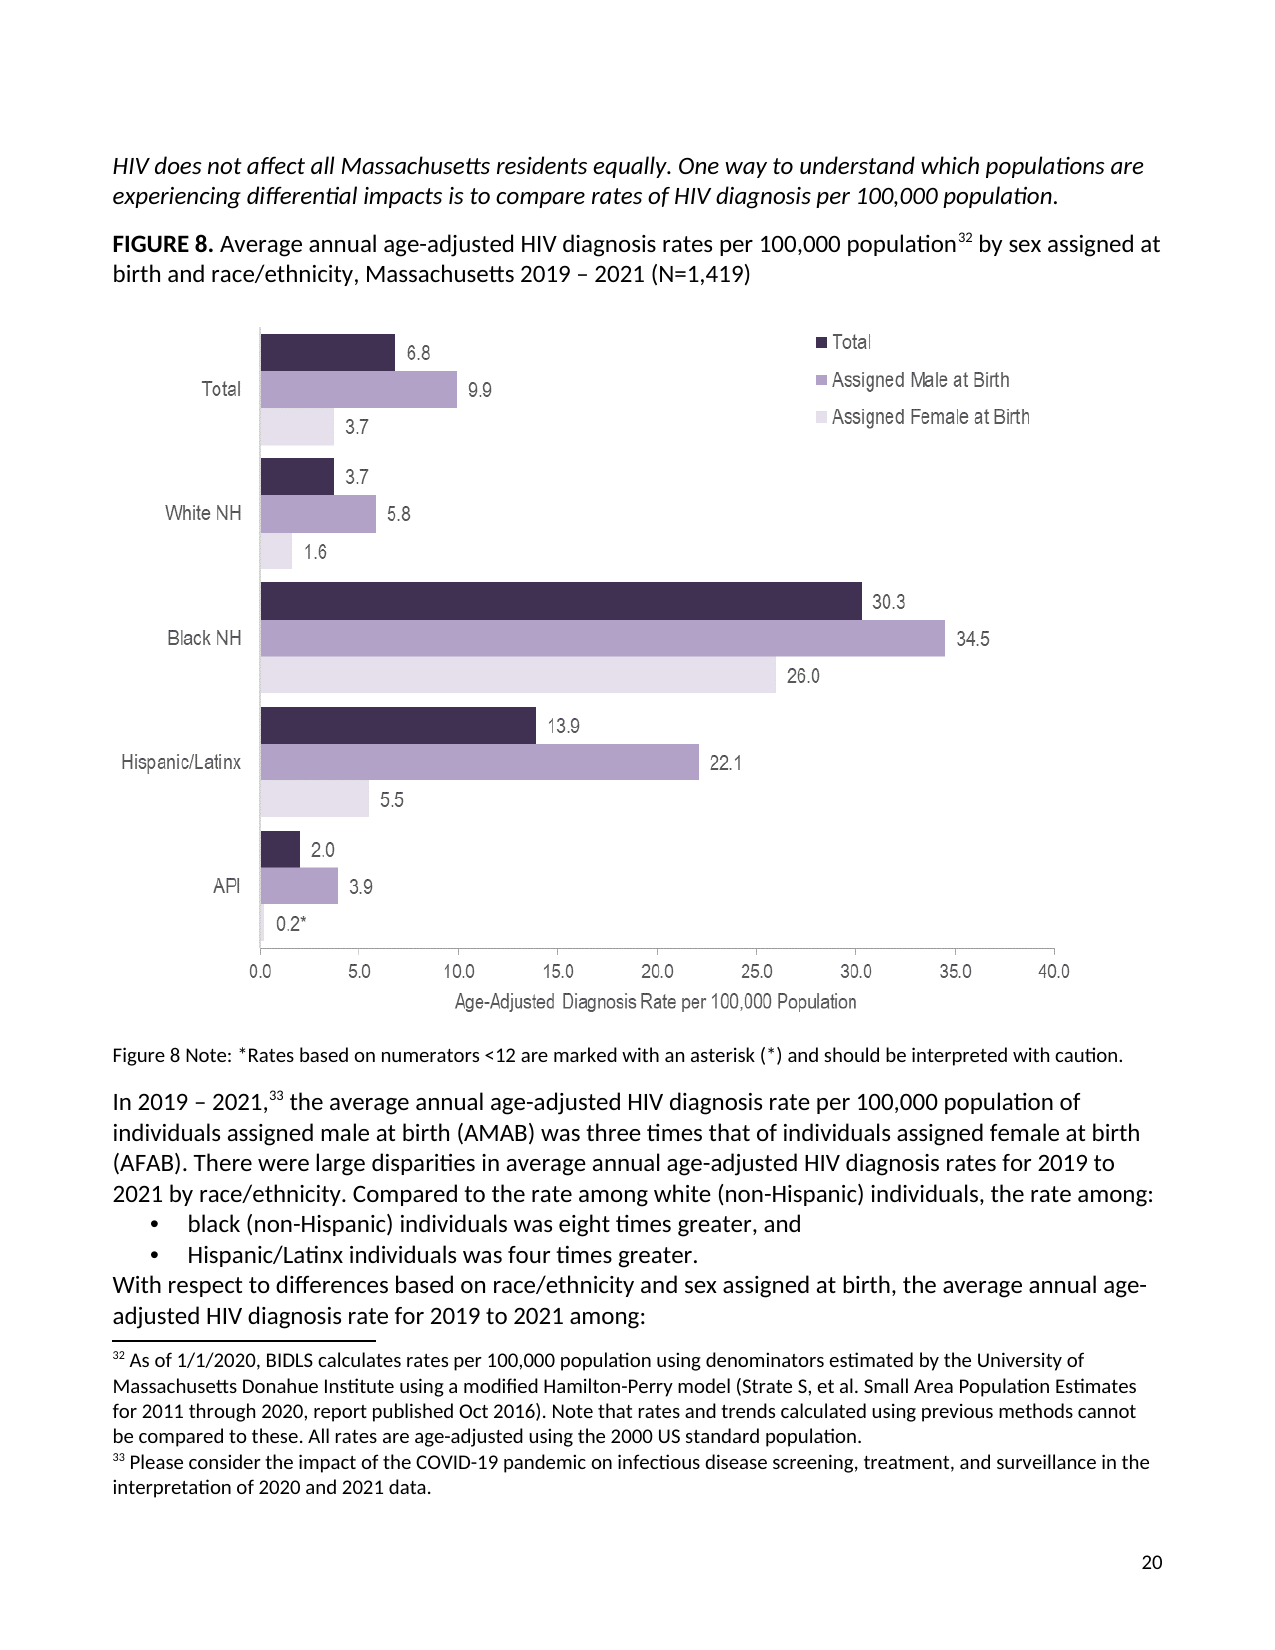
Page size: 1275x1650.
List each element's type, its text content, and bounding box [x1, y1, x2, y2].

list black (non-Hispanic) individuals was eight times greater, and [150, 1208, 1162, 1239]
text HIV does not affect all Massachusetts residents equally. One way to understand which populations are experiencing differential impacts is to compare rates of HIV diagnosis per 100,000 population. [112, 150, 1162, 211]
picture [112, 305, 1081, 1026]
text In 2019 – 2021, the average annual age-adjusted HIV diagnosis rate per 100,000 population of individuals assigned male at birth (AMAB) was three times that of individuals assigned female at birth (AFAB). There were large disparities in average annual age-adjusted HIV diagnosis rates for 2019 to 2021 by race/ethnicity. Compared to the rate among white (non-Hispanic) individuals, the rate among: [112, 1086, 1162, 1208]
text FIGURE 8. Average annual age-adjusted HIV diagnosis rates per 100,000 population by sex assigned at birth and race/ethnicity, Massachusetts 2019 – 2021 (N=1,419) [112, 228, 1162, 289]
text Figure 8 Note: *Rates based on numerators <12 are marked with an asterisk (*) and should be interpreted with caution. [112, 1042, 1162, 1068]
list Hispanic/Latinx individuals was four times greater. [150, 1239, 1162, 1269]
text With respect to differences based on race/ethnicity and sex assigned at birth, the average annual age-adjusted HIV diagnosis rate for 2019 to 2021 among: [112, 1269, 1162, 1330]
